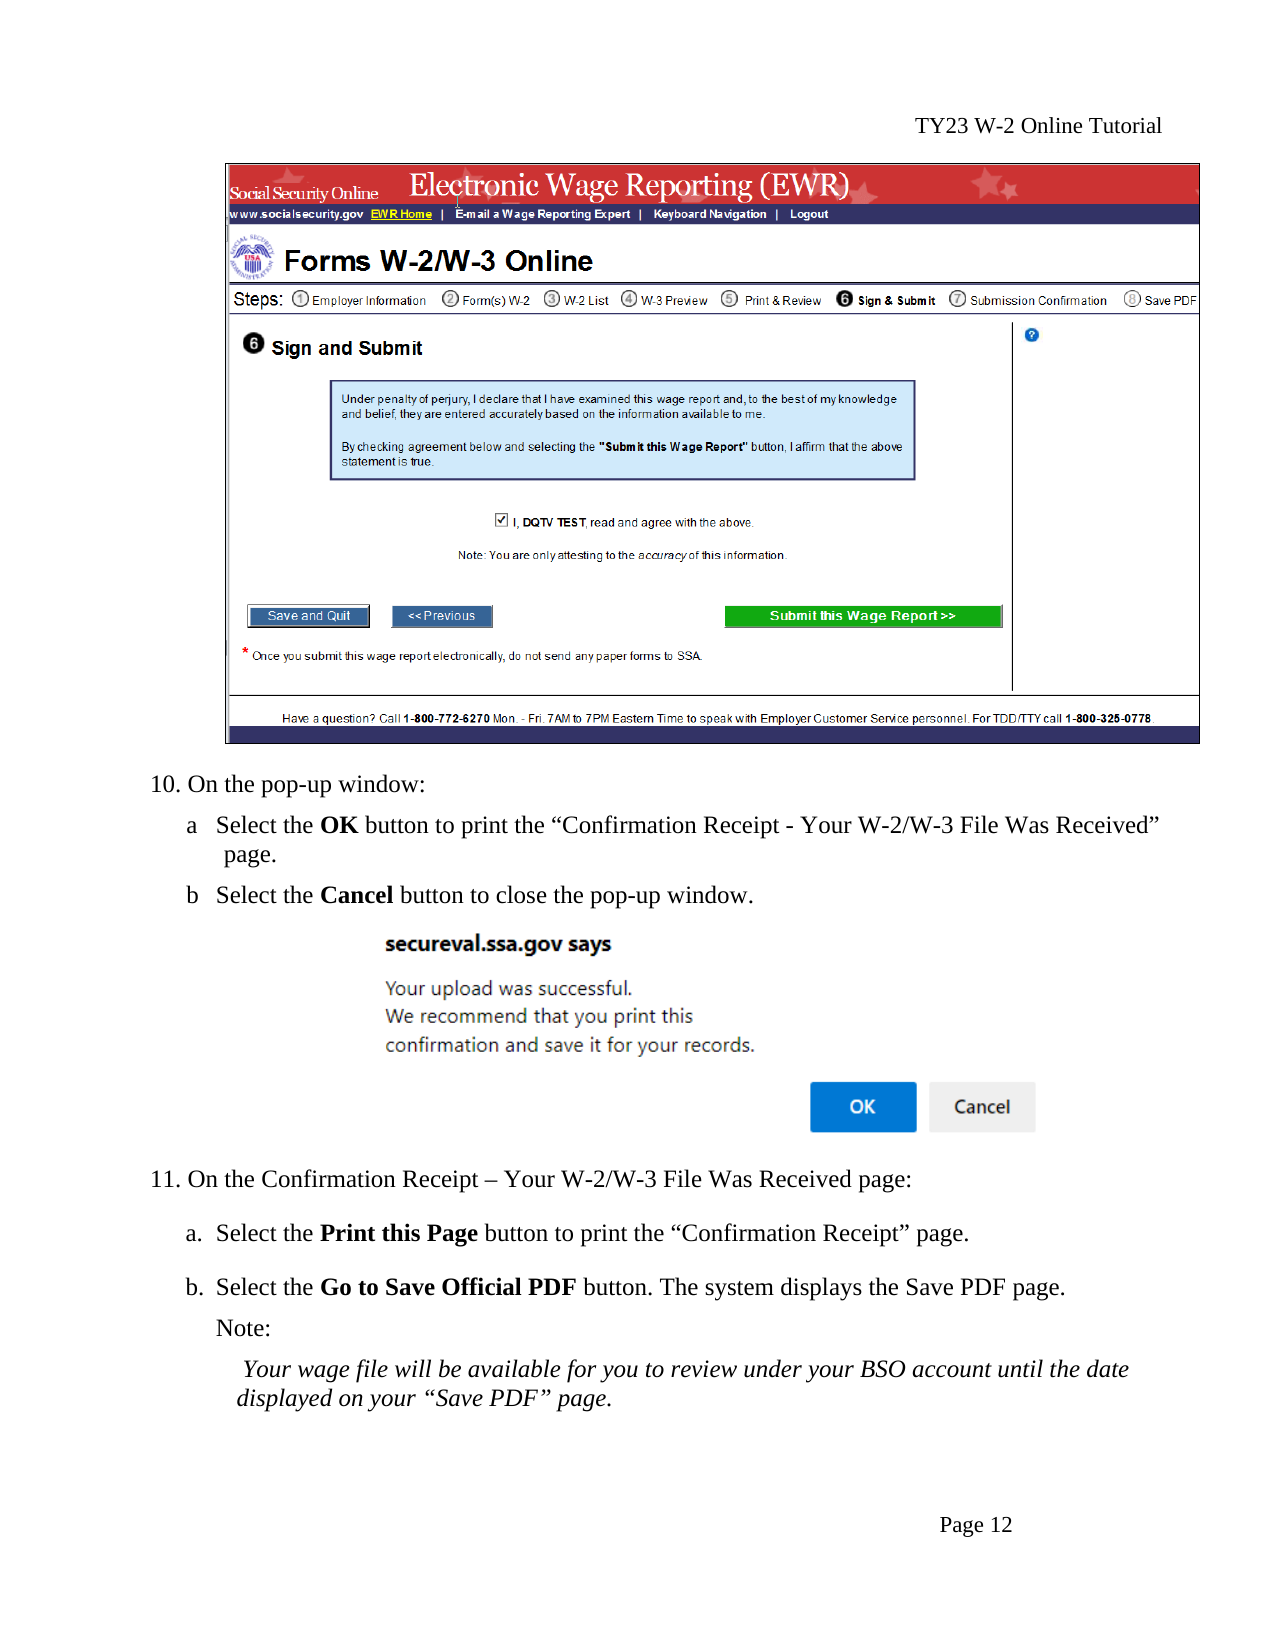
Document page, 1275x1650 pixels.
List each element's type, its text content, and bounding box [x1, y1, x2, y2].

list On the Confirmation Receipt – Your W-2/W-3 File Was Received page: [150, 1164, 1162, 1193]
text Note: [216, 1313, 1162, 1342]
text Your wage file will be available for you to review under your BSO account until the date displayed on your “Save PDF” page. [236, 1354, 1162, 1412]
picture [226, 164, 1199, 743]
list Select the Print this Page button to print the “Confirmation Receipt” page. [185, 1218, 1162, 1247]
list Select the Cancel button to close the pop-up window. [186, 880, 1162, 909]
list Select the OK button to print the “Confirmation Receipt - Your W-2/W-3 File Was Received” page. [186, 810, 1162, 868]
picture [375, 921, 1042, 1140]
list On the pop-up window: [150, 769, 1162, 798]
list Select the Go to Save Official PDF button. The system displays the Save PDF page. [185, 1272, 1162, 1300]
